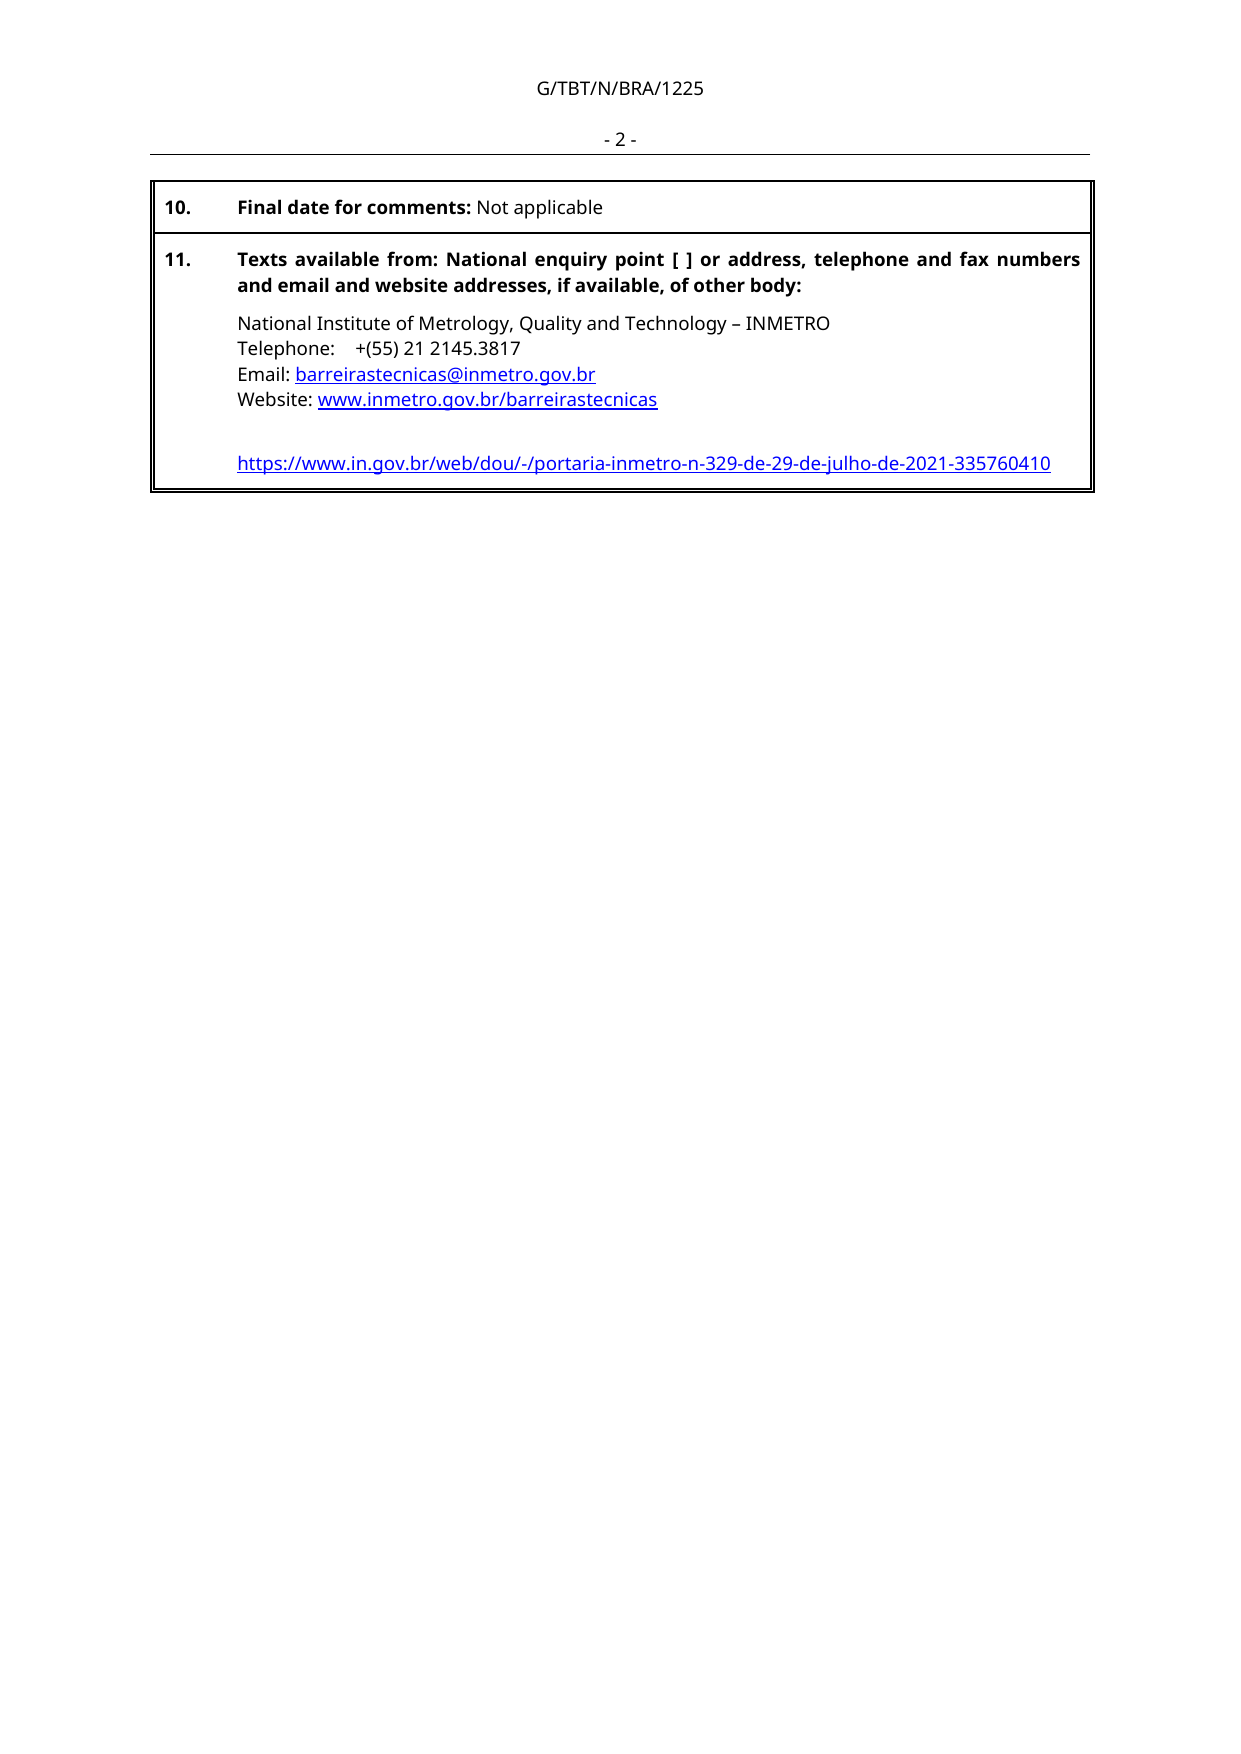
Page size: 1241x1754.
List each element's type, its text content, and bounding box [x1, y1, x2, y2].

table_cell 10. [155, 182, 225, 232]
table_cell 11. [155, 234, 225, 488]
table_cell Texts available from: National enquiry point [ ] or address, telephone and fax numbers and email and website addresses, if available, of other body: National Institute of Metrology, Quality and Technology – INMETRO Telephone: +(55) 21 2145.3817 Email: barreirastecnicas@inmetro.gov.br Website: www.inmetro.gov.br/barreirastecnicas https://www.in.gov.br/web/dou/-/portaria-inmetro-n-329-de-29-de-julho-de-2021-335760410 [225, 234, 1090, 488]
table_cell Final date for comments: Not applicable [225, 182, 1090, 232]
